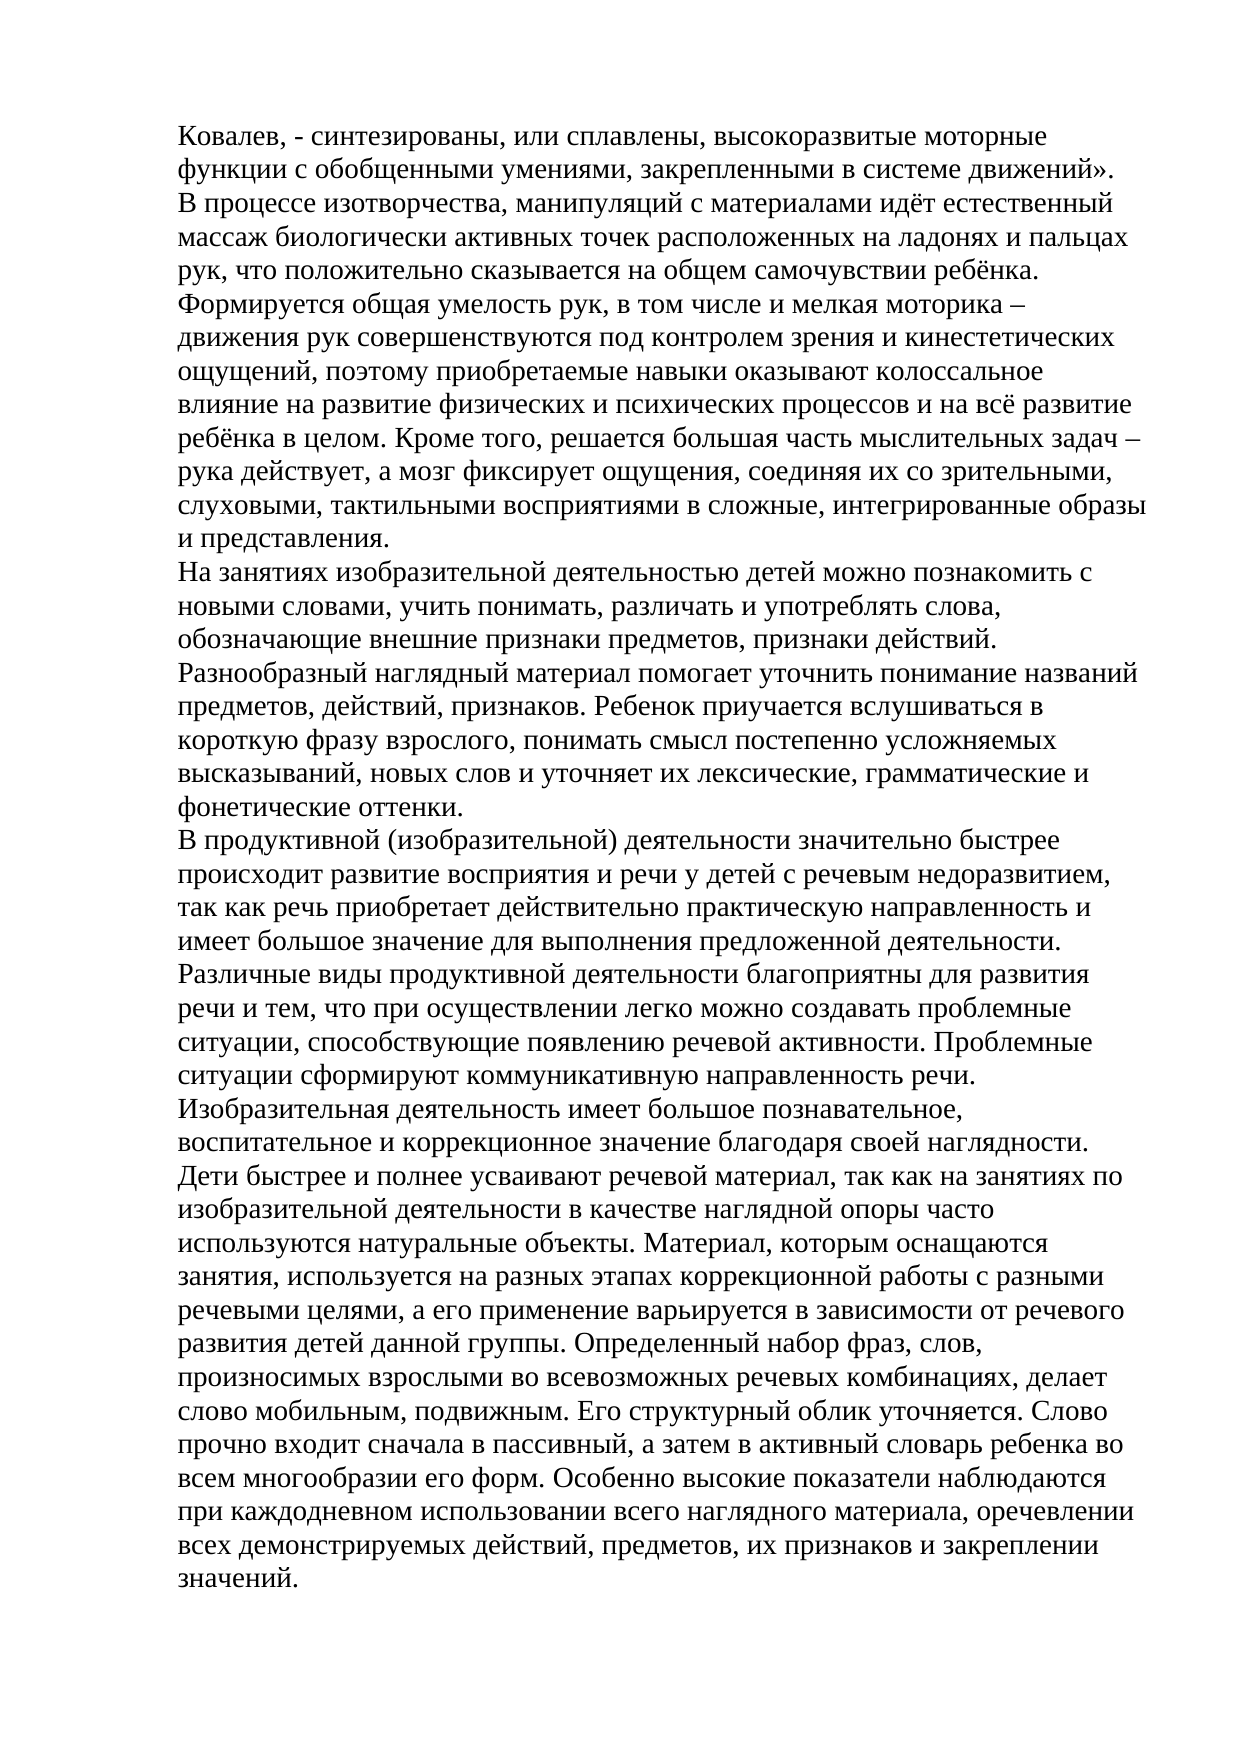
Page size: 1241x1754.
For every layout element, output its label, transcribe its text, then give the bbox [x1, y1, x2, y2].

text Изобразительная деятельность имеет большое познавательное, воспитательное и коррекционное значение благодаря своей наглядности. Дети быстрее и полнее усваивают речевой материал, так как на занятиях по изобразительной деятельности в качестве наглядной опоры часто используются натуральные объекты. Материал, которым оснащаются занятия, используется на разных этапах коррекционной работы с разными речевыми целями, а его применение варьируется в зависимости от речевого развития детей данной группы. Определенный набор фраз, слов, произносимых взрослыми во всевозможных речевых комбинациях, делает слово мобильным, подвижным. Его структурный облик уточняется. Слово прочно входит сначала в пассивный, а затем в активный словарь ребенка во всем многообразии его форм. Особенно высокие показатели наблюдаются при каждодневном использовании всего наглядного материала, оречевлении всех демонстрируемых действий, предметов, их признаков и закреплении значений. [177, 1091, 1152, 1594]
text В процессе изотворчества, манипуляций с материалами идёт естественный массаж биологически активных точек расположенных на ладонях и пальцах рук, что положительно сказывается на общем самочувствии ребёнка. Формируется общая умелость рук, в том числе и мелкая моторика – движения рук совершенствуются под контролем зрения и кинестетических ощущений, поэтому приобретаемые навыки оказывают колоссальное влияние на развитие физических и психических процессов и на всё развитие ребёнка в целом. Кроме того, решается большая часть мыслительных задач – рука действует, а мозг фиксирует ощущения, соединяя их со зрительными, слуховыми, тактильными восприятиями в сложные, интегрированные образы и представления. [177, 185, 1152, 554]
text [177, 118, 1152, 185]
text На занятиях изобразительной деятельностью детей можно познакомить с новыми словами, учить понимать, различать и употреблять слова, обозначающие внешние признаки предметов, признаки действий. Разнообразный наглядный материал помогает уточнить понимание названий предметов, действий, признаков. Ребенок приучается вслушиваться в короткую фразу взрослого, понимать смысл постепенно усложняемых высказываний, новых слов и уточняет их лексические, грамматические и фонетические оттенки. [177, 554, 1152, 822]
text В продуктивной (изобразительной) деятельности значительно быстрее происходит развитие восприятия и речи у детей с речевым недоразвитием, так как речь приобретает действительно практическую направленность и имеет большое значение для выполнения предложенной деятельности. Различные виды продуктивной деятельности благоприятны для развития речи и тем, что при осуществлении легко можно создавать проблемные ситуации, способствующие появлению речевой активности. Проблемные ситуации сформируют коммуникативную направленность речи. [177, 822, 1152, 1091]
